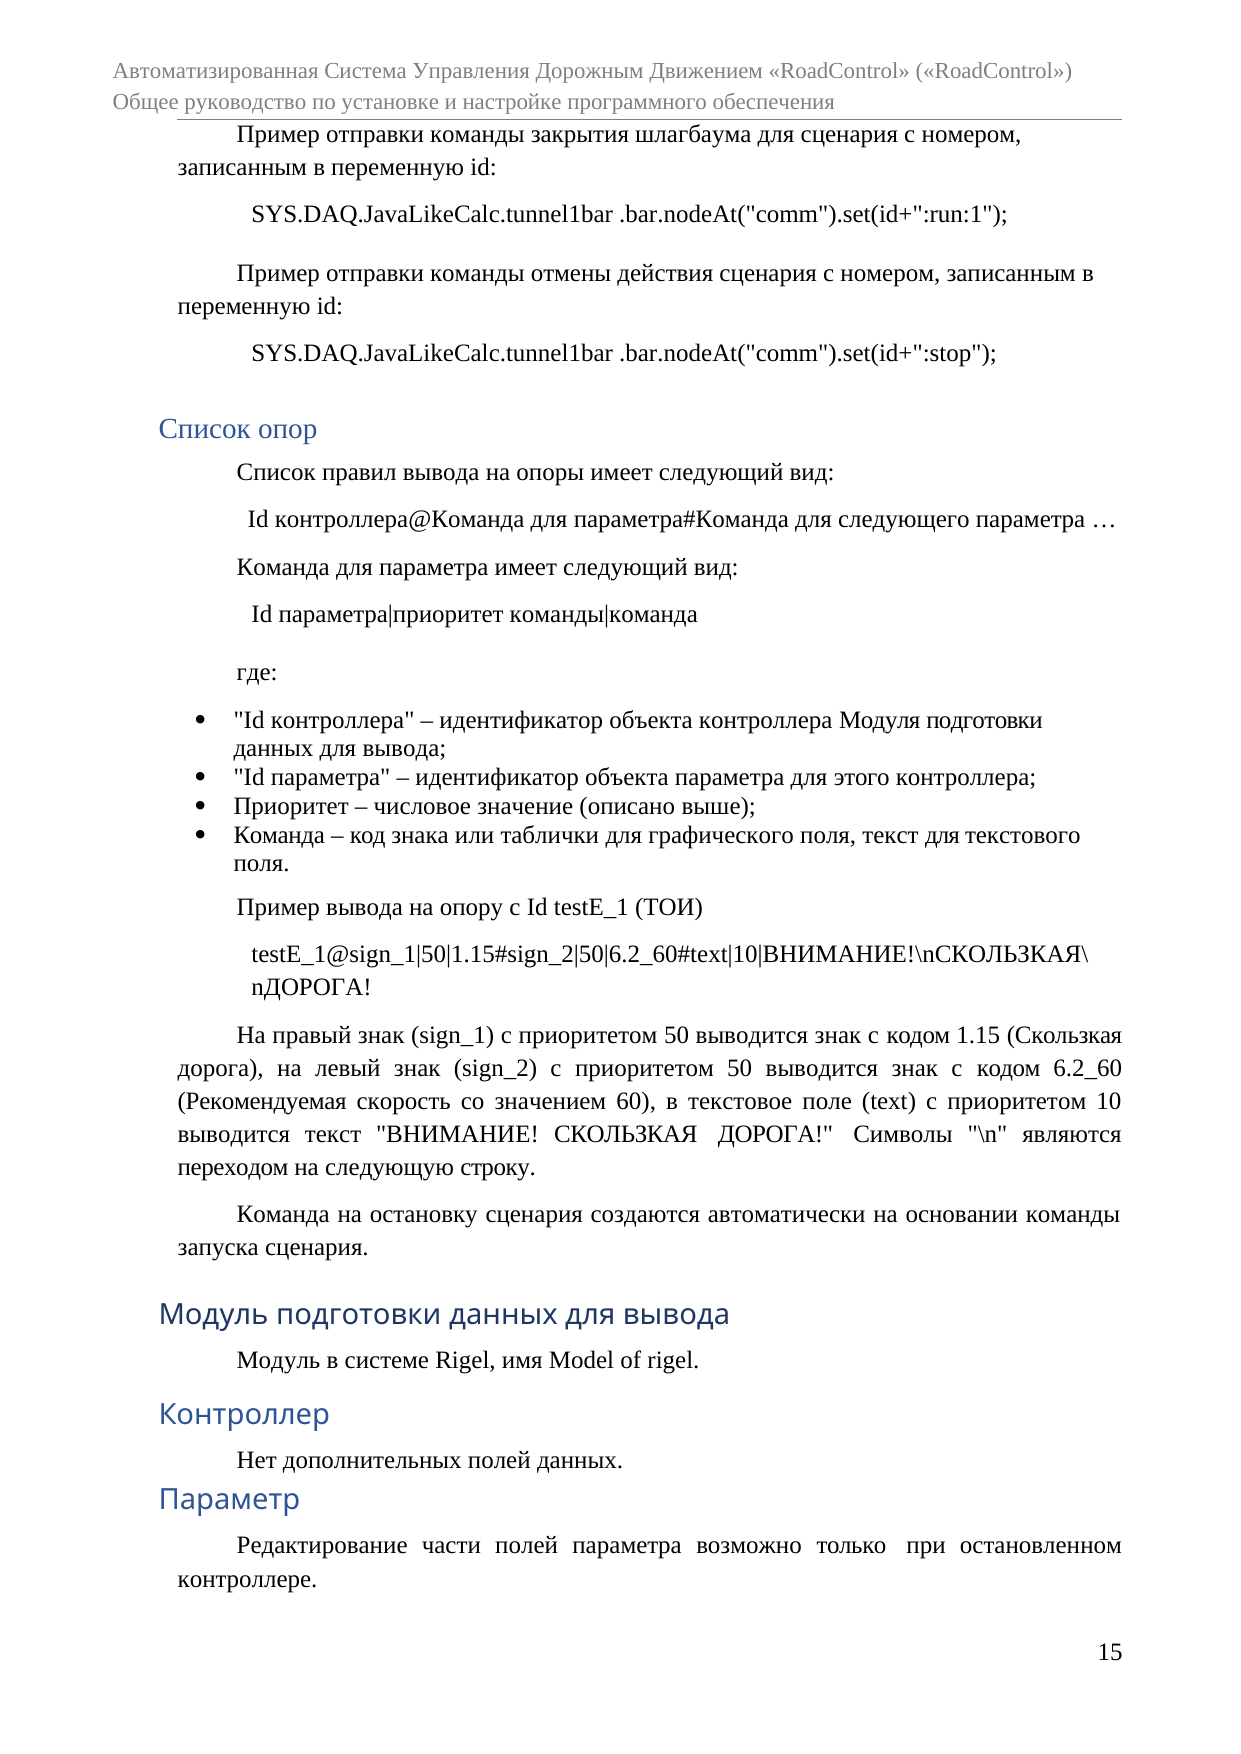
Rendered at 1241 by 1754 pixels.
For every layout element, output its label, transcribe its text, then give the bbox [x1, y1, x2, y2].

text На правый знак (sign_1) с приоритетом 50 выводится знак с кодом 1.15 (Скользкая дорога), на левый знак (sign_2) с приоритетом 50 выводится знак с кодом 6.2_60 (Рекомендуемая скорость со значением 60), в текстовое поле (text) с приоритетом 10 выводится текст "ВНИМАНИЕ! СКОЛЬЗКАЯ ДОРОГА!" Символы "\n" являются переходом на следующую строку. [177, 1020, 1122, 1181]
text Пример отправки команды отмены действия сценария с номером, записанным в переменную id: [177, 258, 1142, 319]
text Id контроллера@Команда для параметра#Команда для следующего параметра … Команда для параметра имеет следующий вид: [236, 504, 1118, 581]
text SYS.DAQ.JavaLikeCalc.tunnel1bar .bar.nodeAt("comm").set(id+":stop"); [251, 338, 1142, 367]
text Пример вывода на опору с Id testE_1 (ТОИ) [236, 892, 1142, 921]
text Пример отправки команды закрытия шлагбаума для сценария с номером, записанным в переменную id: [177, 119, 1142, 181]
text Список правил вывода на опоры имеет следующий вид: [236, 457, 1142, 486]
subtitle Список опор [158, 411, 1142, 444]
text где: [236, 657, 1142, 686]
subtitle Контроллер [158, 1393, 1142, 1433]
list Приоритет – числовое значение (описано выше); [196, 791, 1142, 820]
text Редактирование части полей параметра возможно только при остановленном контроллере. [177, 1531, 1122, 1592]
list Команда – код знака или таблички для графического поля, текст для текстового поля. [196, 820, 1122, 877]
subtitle Параметр [158, 1478, 1142, 1518]
list "Id параметра" – идентификатор объекта параметра для этого контроллера; [196, 762, 1142, 791]
text Нет дополнительных полей данных. [236, 1446, 1142, 1474]
list "Id контроллера" – идентификатор объекта контроллера Модуля подготовки данных для вывода; [196, 705, 1121, 762]
text Команда на остановку сценария создаются автоматически на основании команды запуска сценария. [177, 1199, 1121, 1261]
text testE_1@sign_1|50|1.15#sign_2|50|6.2_60#text|10|ВНИМАНИЕ!\nСКОЛЬЗКАЯ\ nДОРОГА! [251, 939, 1142, 1001]
subtitle Модуль подготовки данных для вывода [158, 1293, 1142, 1333]
text Id параметра|приоритет команды|команда [251, 599, 1142, 628]
text Модуль в системе Rigel, имя Model of rigel. [236, 1346, 1142, 1374]
text SYS.DAQ.JavaLikeCalc.tunnel1bar .bar.nodeAt("comm").set(id+":run:1"); [251, 199, 1142, 228]
